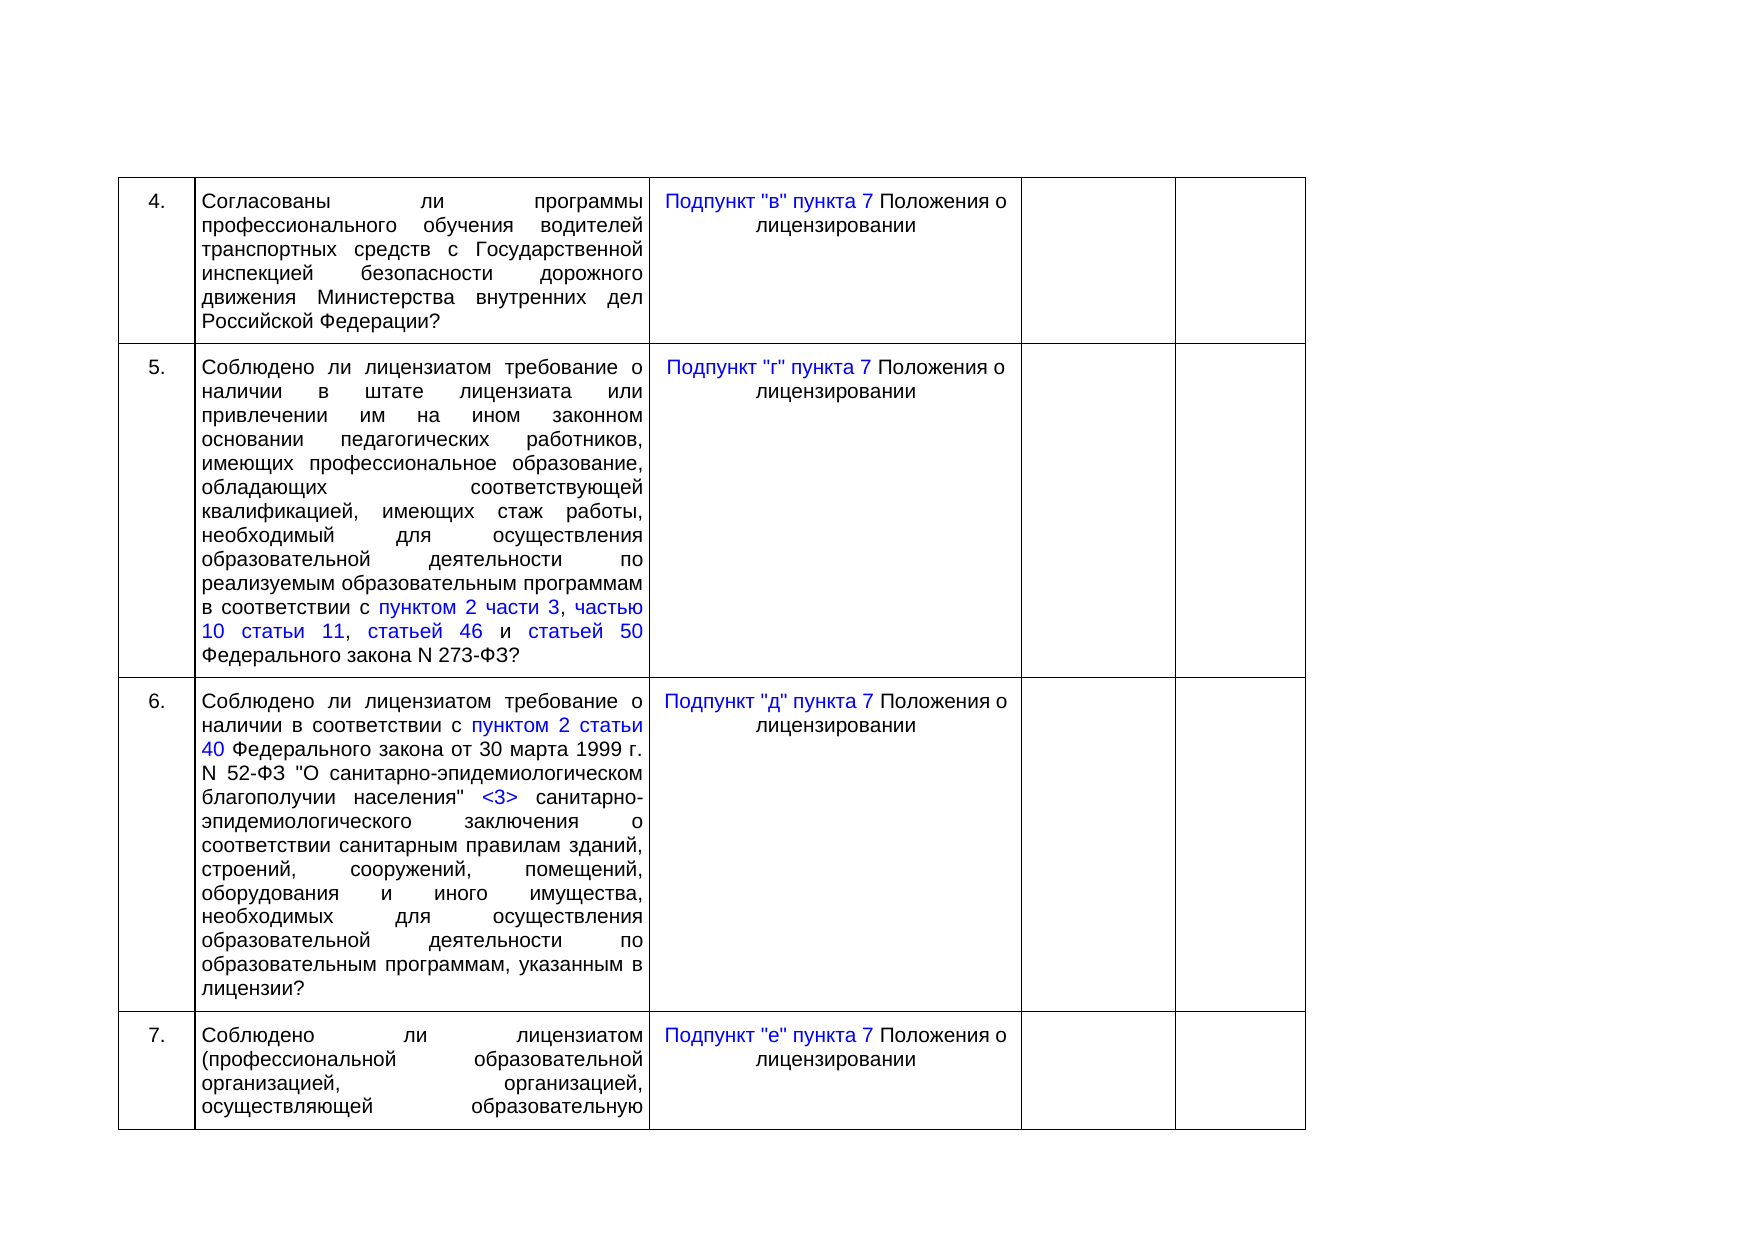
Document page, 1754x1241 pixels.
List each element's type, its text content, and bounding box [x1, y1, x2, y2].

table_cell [196, 1012, 649, 1129]
table_cell 4. [119, 178, 194, 343]
table_cell [1176, 178, 1305, 343]
table_cell [1022, 1012, 1175, 1129]
table_cell Соблюдено ли лицензиатом требование о наличии в штате лицензиата или привлечении им на ином законном основании педагогических работников, имеющих профессиональное образование, обладающих соответствующей квалификацией, имеющих стаж работы, необходимый для осуществления образовательной деятельности по реализуемым образовательным программам в соответствии с пунктом 2 части 3, частью 10 статьи 11, статьей 46 и статьей 50 Федерального закона N 273-ФЗ? [196, 344, 649, 677]
table_cell [1022, 344, 1175, 677]
table_cell 5. [119, 344, 194, 677]
table_cell Подпункт "г" пункта 7 Положения о лицензировании [650, 344, 1021, 677]
table_cell Подпункт "д" пункта 7 Положения о лицензировании [650, 678, 1021, 1011]
table_cell Согласованы ли программы профессионального обучения водителей транспортных средств с Государственной инспекцией безопасности дорожного движения Министерства внутренних дел Российской Федерации? [196, 178, 649, 343]
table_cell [650, 1012, 1021, 1129]
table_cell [650, 178, 1021, 343]
table_cell [1176, 678, 1305, 1011]
table_cell 6. [119, 678, 194, 1011]
table_cell 7. [119, 1012, 194, 1129]
table_cell [1176, 1012, 1305, 1129]
table_cell [1022, 178, 1175, 343]
table_cell [1022, 678, 1175, 1011]
table_cell [1176, 344, 1305, 677]
table_cell Соблюдено ли лицензиатом требование о наличии в соответствии с пунктом 2 статьи 40 Федерального закона от 30 марта 1999 г. N 52-ФЗ "О санитарно-эпидемиологическом благополучии населения" <3> санитарно-эпидемиологического заключения о соответствии санитарным правилам зданий, строений, сооружений, помещений, оборудования и иного имущества, необходимых для осуществления образовательной деятельности по образовательным программам, указанным в лицензии? [196, 678, 649, 1011]
